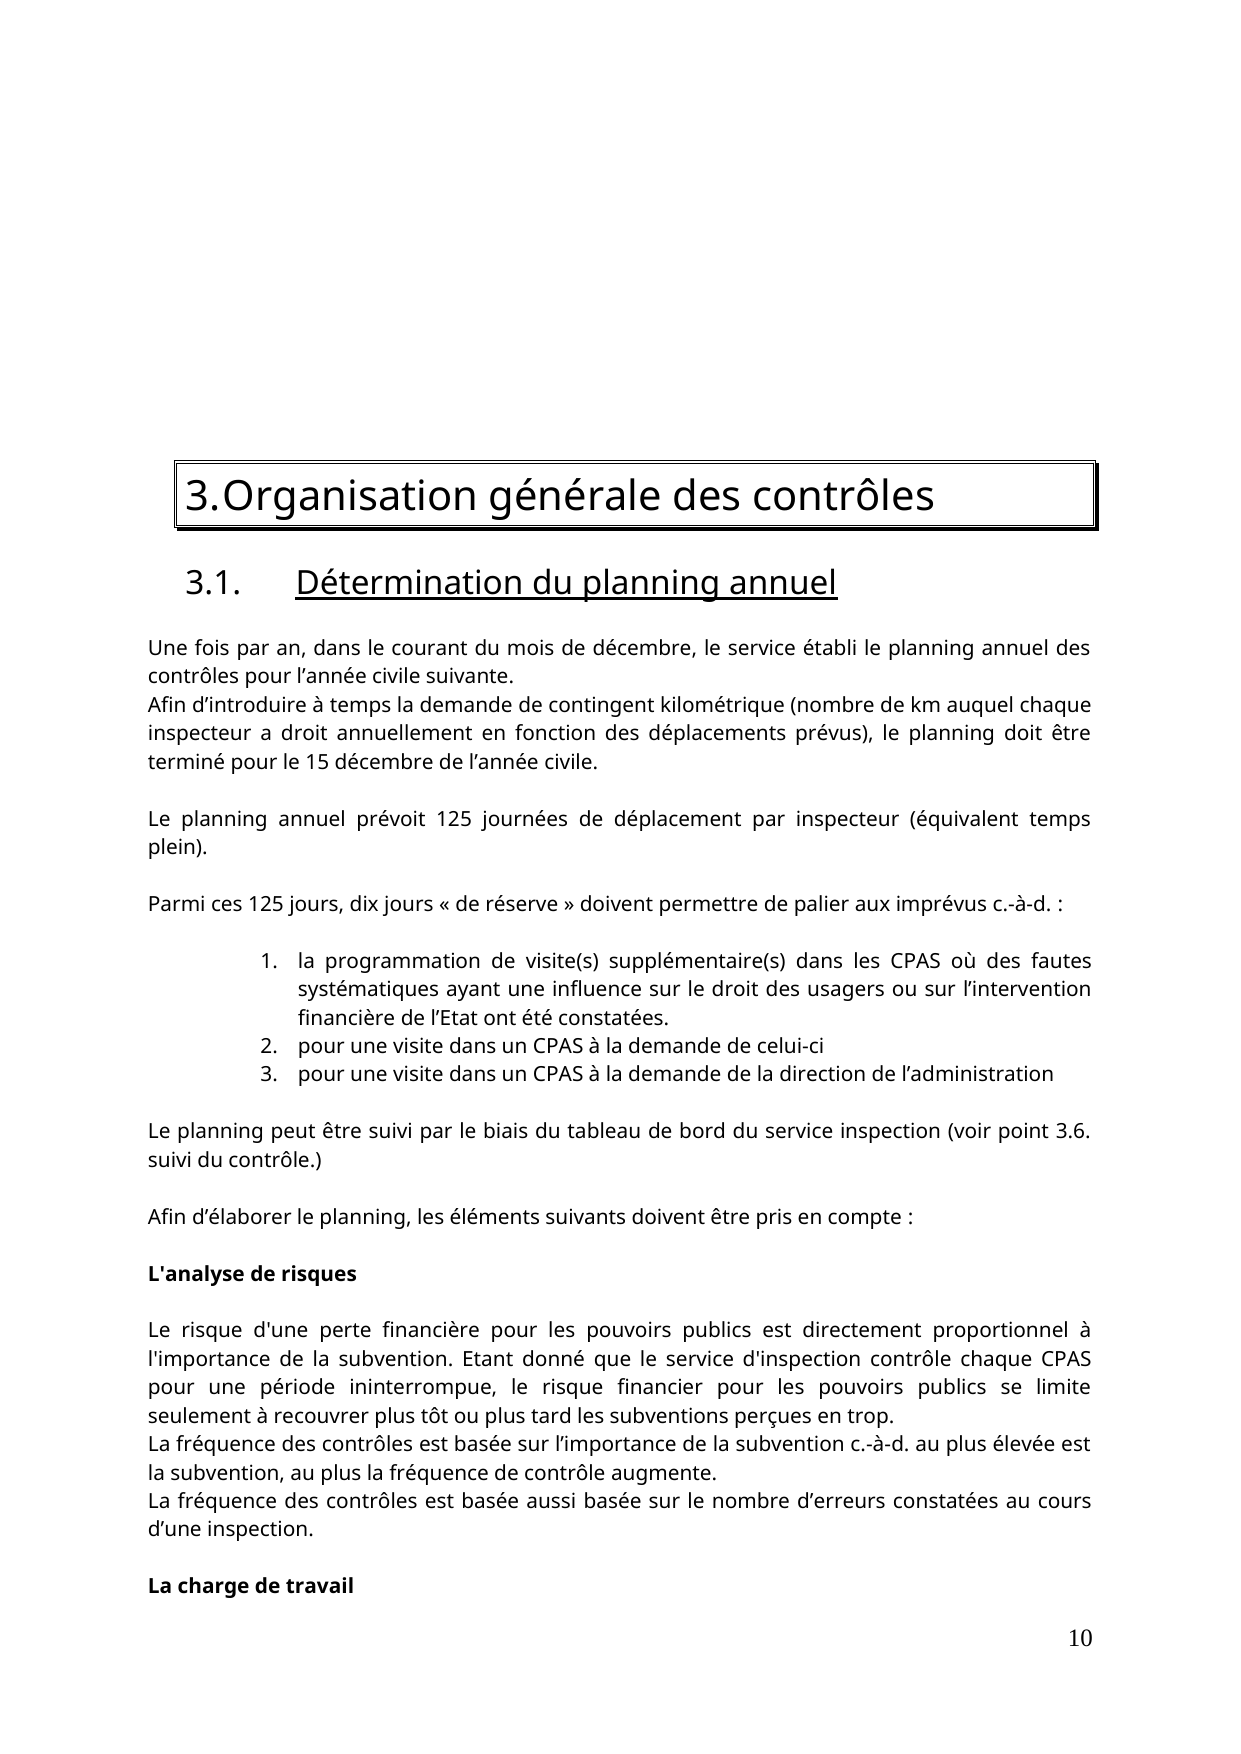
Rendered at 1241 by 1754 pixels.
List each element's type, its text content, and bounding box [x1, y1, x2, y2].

text Le risque d'une perte financière pour les pouvoirs publics est directement proportionnel à l'importance de la subvention. Etant donné que le service d'inspection contrôle chaque CPAS pour une période ininterrompue, le risque financier pour les pouvoirs publics se limite seulement à recouvrer plus tôt ou plus tard les subventions perçues en trop. [148, 1316, 1093, 1429]
text La fréquence des contrôles est basée sur l’importance de la subvention c.-à-d. au plus élevée est la subvention, au plus la fréquence de contrôle augmente. [148, 1429, 1093, 1486]
text Afin d’élaborer le planning, les éléments suivants doivent être pris en compte : [148, 1202, 1093, 1230]
text Afin d’introduire à temps la demande de contingent kilométrique (nombre de km auquel chaque inspecteur a droit annuellement en fonction des déplacements prévus), le planning doit être terminé pour le 15 décembre de l’année civile. [148, 690, 1093, 775]
list pour une visite dans un CPAS à la demande de celui-ci [260, 1031, 1093, 1059]
text La charge de travail [148, 1571, 1093, 1600]
text Parmi ces 125 jours, dix jours « de réserve » doivent permettre de palier aux imprévus c.-à-d. : [148, 889, 1093, 917]
text La fréquence des contrôles est basée aussi basée sur le nombre d’erreurs constatées au cours d’une inspection. [148, 1486, 1093, 1543]
list Organisation générale des contrôles [177, 464, 1093, 525]
list la programmation de visite(s) supplémentaire(s) dans les CPAS où des fautes systématiques ayant une influence sur le droit des usagers ou sur l’intervention financière de l’Etat ont été constatées. [260, 946, 1093, 1031]
list Détermination du planning annuel [185, 559, 1093, 604]
text Le planning annuel prévoit 125 journées de déplacement par inspecteur (équivalent temps plein). [148, 804, 1093, 861]
text Le planning peut être suivi par le biais du tableau de bord du service inspection (voir point 3.6. suivi du contrôle.) [148, 1116, 1093, 1173]
text L'analyse de risques [148, 1259, 1093, 1287]
list pour une visite dans un CPAS à la demande de la direction de l’administration [260, 1059, 1093, 1088]
text Une fois par an, dans le courant du mois de décembre, le service établi le planning annuel des contrôles pour l’année civile suivante. [148, 633, 1093, 690]
